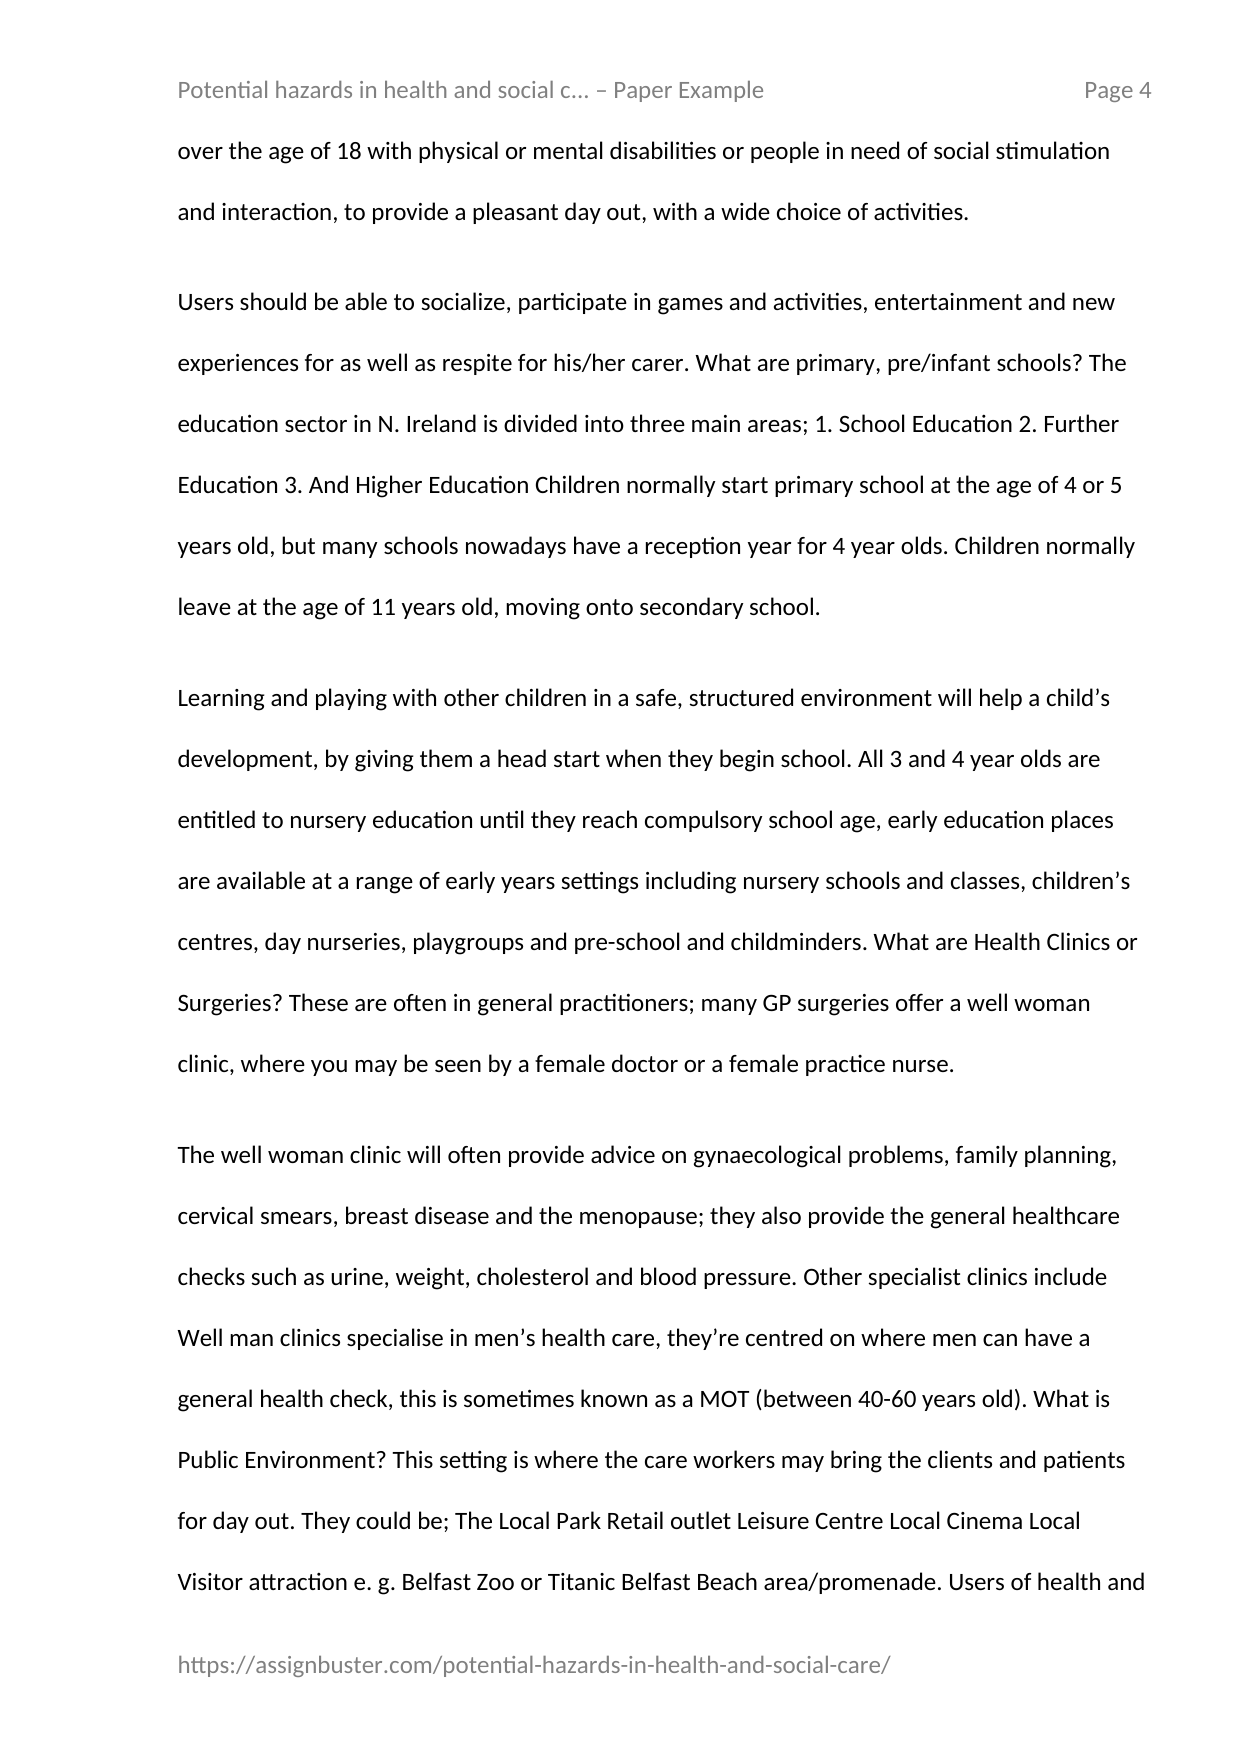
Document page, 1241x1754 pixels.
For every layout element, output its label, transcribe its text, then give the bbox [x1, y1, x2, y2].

text Users should be able to socialize, participate in games and activities, entertainment and new experiences for as well as respite for his/her carer. What are primary, pre/infant schools? The education sector in N. Ireland is divided into three main areas; 1. School Education 2. Further Education 3. And Higher Education Children normally start primary school at the age of 4 or 5 years old, but many schools nowadays have a reception year for 4 year olds. Children normally leave at the age of 11 years old, moving onto secondary school. [177, 286, 1152, 622]
text Learning and playing with other children in a safe, structured environment will help a child’s development, by giving them a head start when they begin school. All 3 and 4 year olds are entitled to nursery education until they reach compulsory school age, early education places are available at a range of early years settings including nursery schools and classes, children’s centres, day nurseries, playgroups and pre-school and childminders. What are Health Clinics or Surgeries? These are often in general practitioners; many GP surgeries offer a well woman clinic, where you may be seen by a female doctor or a female practice nurse. [177, 682, 1152, 1079]
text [177, 1139, 1152, 1597]
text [177, 135, 1152, 226]
